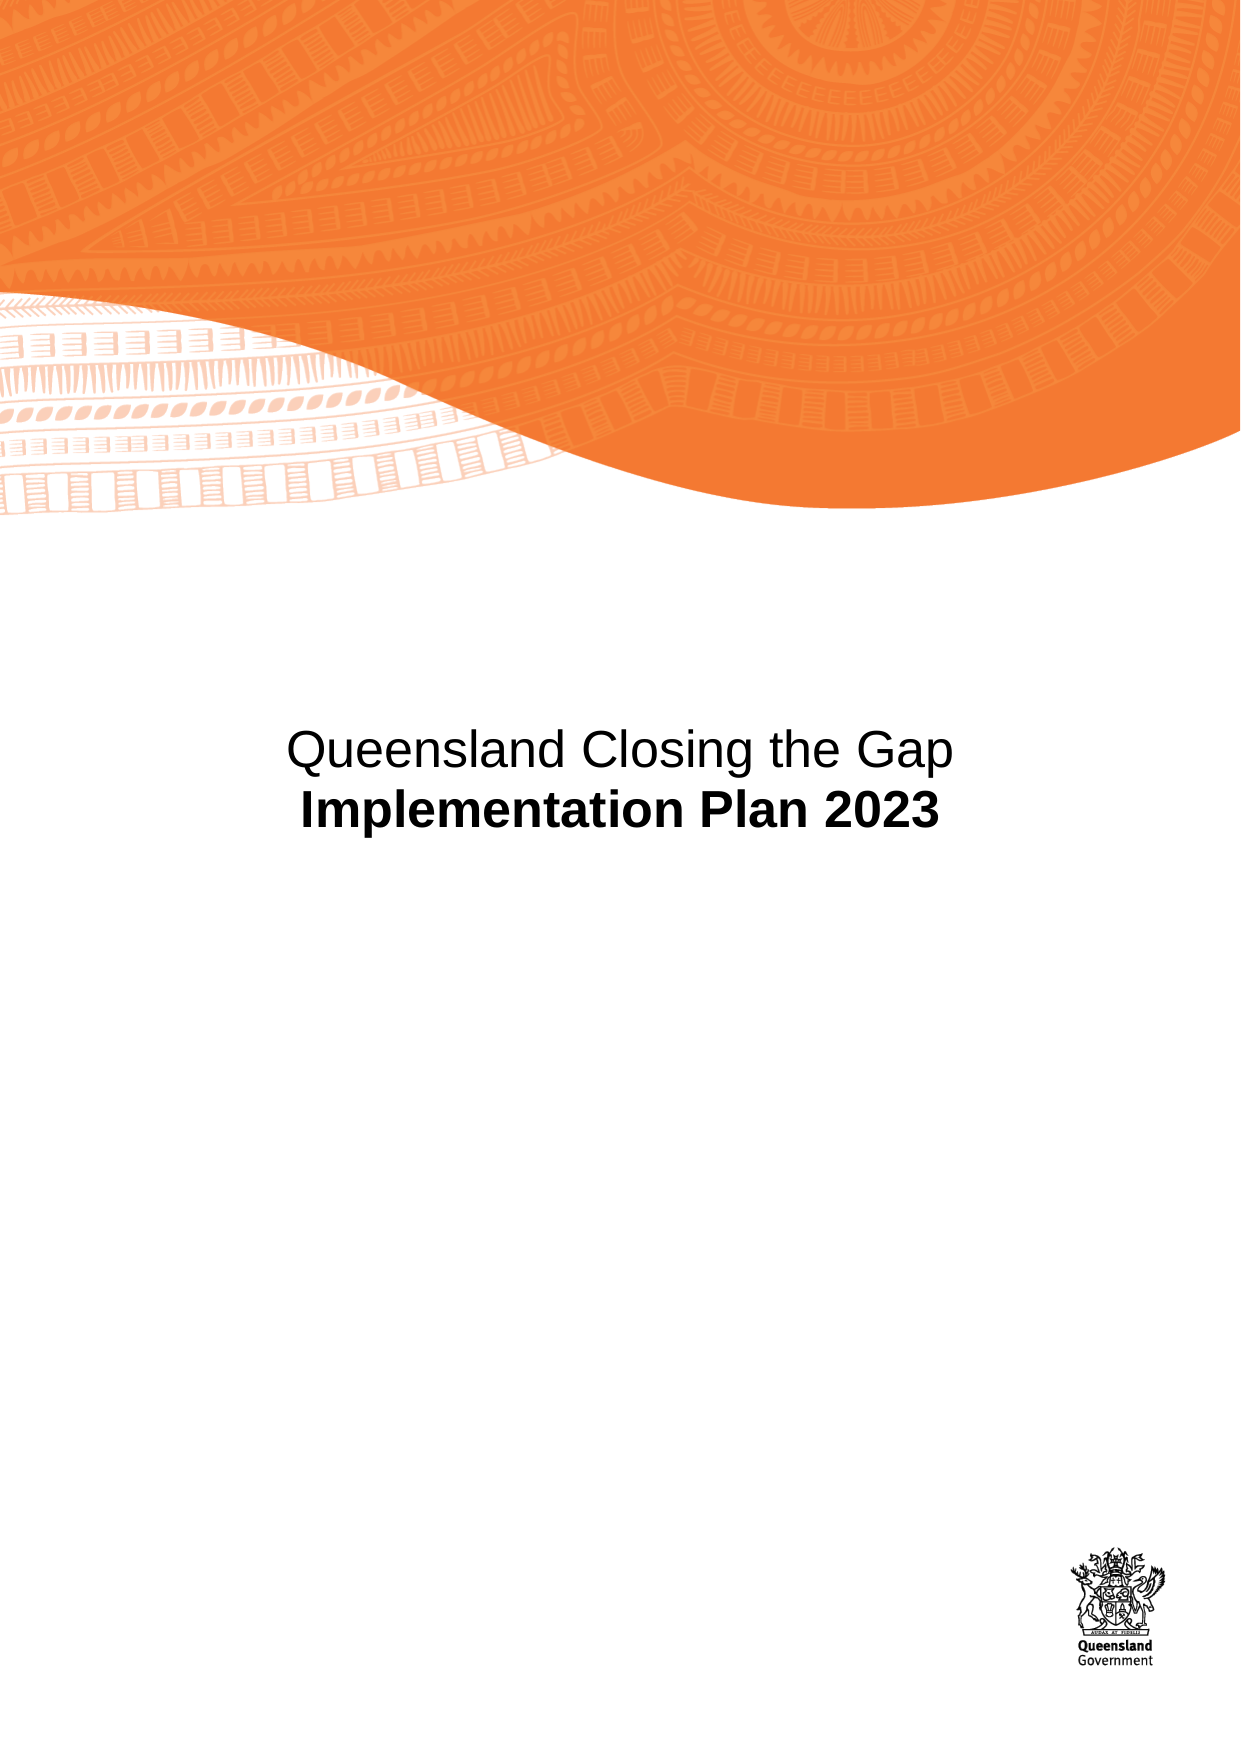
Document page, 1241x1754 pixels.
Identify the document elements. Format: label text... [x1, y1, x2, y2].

title Queensland Closing the Gap Implementation Plan 2023 [118, 719, 1122, 838]
picture [0, 0, 1241, 1754]
